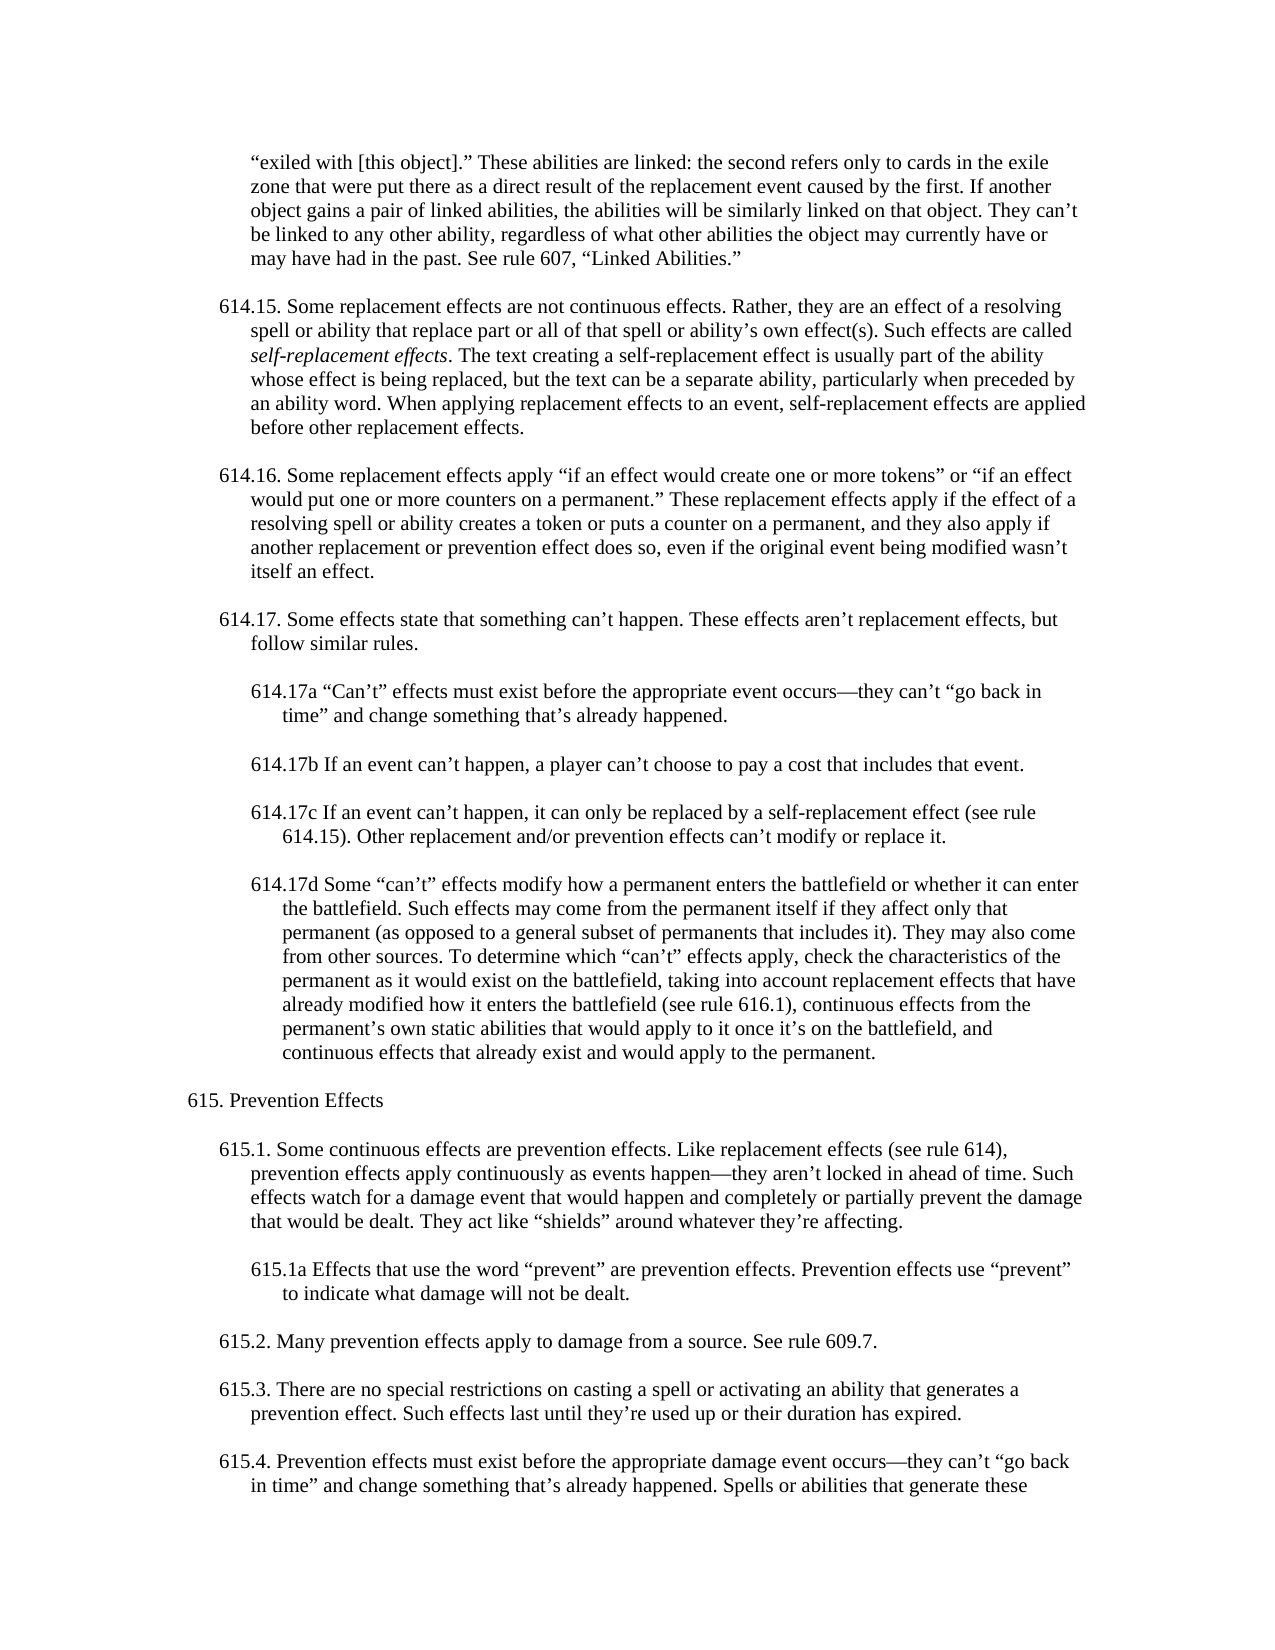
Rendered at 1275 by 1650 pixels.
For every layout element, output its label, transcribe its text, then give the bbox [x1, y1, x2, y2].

text 615. Prevention Effects [187, 1088, 1087, 1112]
text 614.17b If an event can’t happen, a player can’t choose to pay a cost that includes that event. [251, 752, 1087, 776]
text 614.17. Some effects state that something can’t happen. These effects aren’t replacement effects, but follow similar rules. [219, 607, 1087, 655]
text 615.1. Some continuous effects are prevention effects. Like replacement effects (see rule 614), prevention effects apply continuously as events happen—they aren’t locked in ahead of time. Such effects watch for a damage event that would happen and completely or partially prevent the damage that would be dealt. They act like “shields” around whatever they’re affecting. [219, 1137, 1087, 1233]
text 614.16. Some replacement effects apply “if an effect would create one or more tokens” or “if an effect would put one or more counters on a permanent.” These replacement effects apply if the effect of a resolving spell or ability creates a token or puts a counter on a permanent, and they also apply if another replacement or prevention effect does so, even if the original event being modified wasn’t itself an effect. [219, 463, 1087, 583]
text 614.17a “Can’t” effects must exist before the appropriate event occurs—they can’t “go back in time” and change something that’s already happened. [251, 679, 1087, 727]
text 615.1a Effects that use the word “prevent” are prevention effects. Prevention effects use “prevent” to indicate what damage will not be dealt. [251, 1257, 1087, 1305]
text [219, 150, 1087, 270]
text 614.15. Some replacement effects are not continuous effects. Rather, they are an effect of a resolving spell or ability that replace part or all of that spell or ability’s own effect(s). Such effects are called self-replacement effects. The text creating a self-replacement effect is usually part of the ability whose effect is being replaced, but the text can be a separate ability, particularly when preceded by an ability word. When applying replacement effects to an event, self-replacement effects are applied before other replacement effects. [219, 294, 1087, 439]
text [219, 1449, 1087, 1497]
text 615.3. There are no special restrictions on casting a spell or activating an ability that generates a prevention effect. Such effects last until they’re used up or their duration has expired. [219, 1377, 1087, 1425]
text 615.2. Many prevention effects apply to damage from a source. See rule 609.7. [219, 1329, 1087, 1353]
text 614.17c If an event can’t happen, it can only be replaced by a self-replacement effect (see rule 614.15). Other replacement and/or prevention effects can’t modify or replace it. [251, 800, 1087, 848]
text 614.17d Some “can’t” effects modify how a permanent enters the battlefield or whether it can enter the battlefield. Such effects may come from the permanent itself if they affect only that permanent (as opposed to a general subset of permanents that includes it). They may also come from other sources. To determine which “can’t” effects apply, check the characteristics of the permanent as it would exist on the battlefield, taking into account replacement effects that have already modified how it enters the battlefield (see rule 616.1), continuous effects from the permanent’s own static abilities that would apply to it once it’s on the battlefield, and continuous effects that already exist and would apply to the permanent. [251, 872, 1087, 1064]
